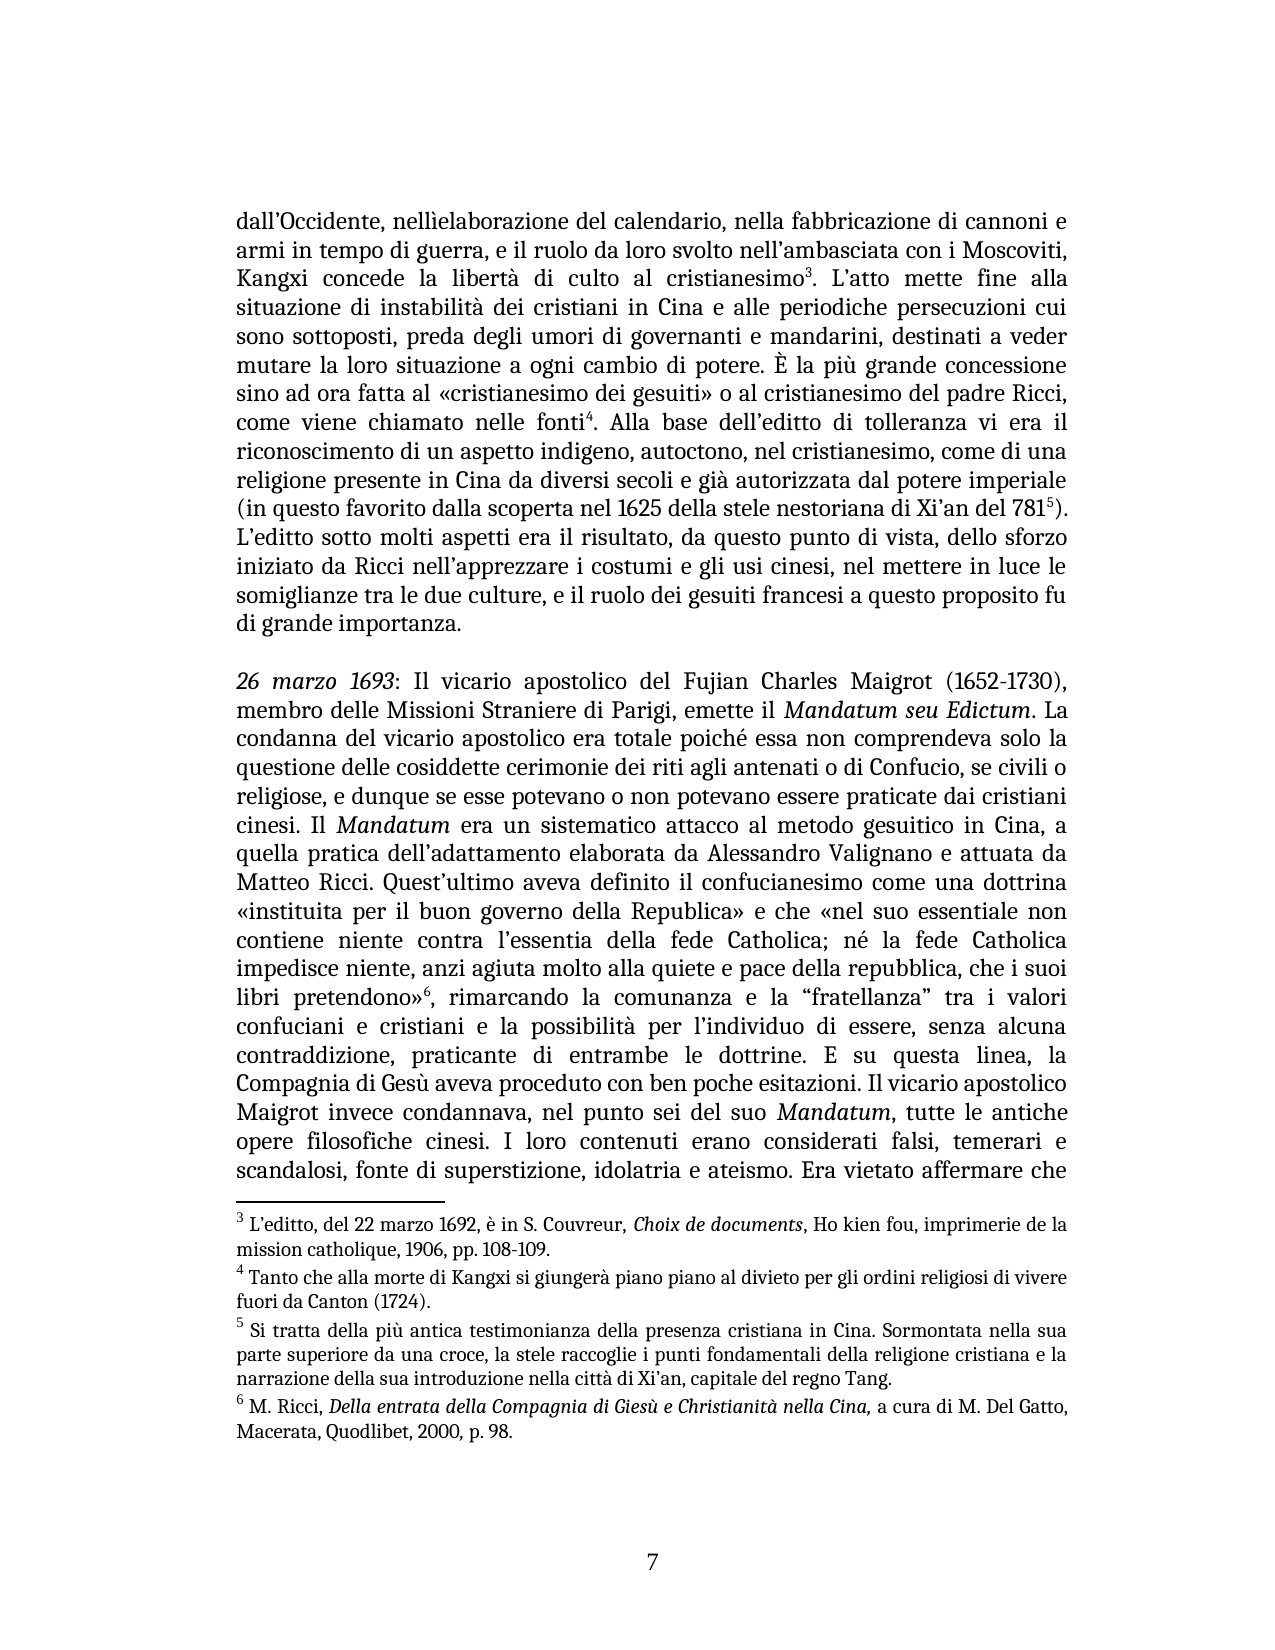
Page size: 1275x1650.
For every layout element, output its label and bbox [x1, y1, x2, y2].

text [236, 207, 1068, 638]
text [236, 667, 1068, 1184]
